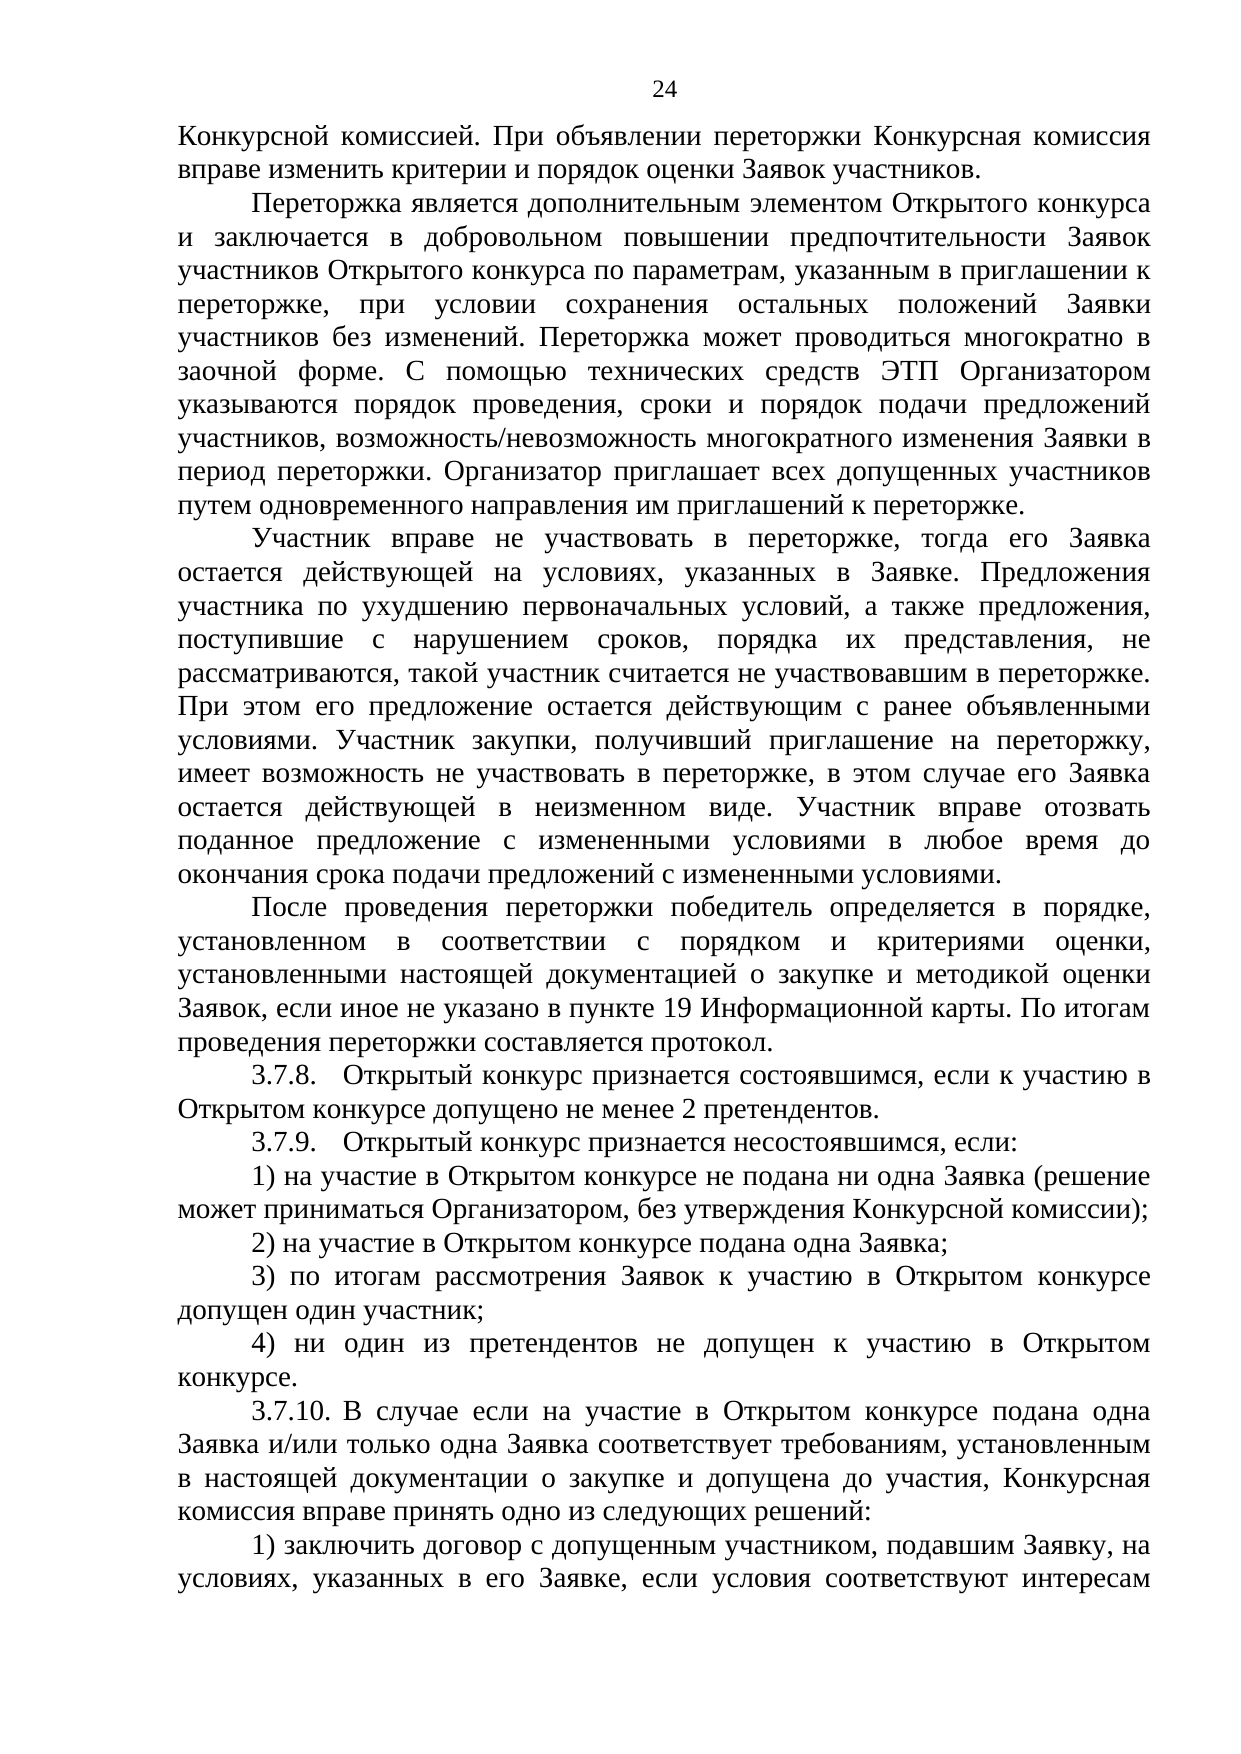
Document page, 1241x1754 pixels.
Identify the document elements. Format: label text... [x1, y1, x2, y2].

text Переторжка является дополнительным элементом Открытого конкурса и заключается в добровольном повышении предпочтительности Заявок участников Открытого конкурса по параметрам, указанным в приглашении к переторжке, при условии сохранения остальных положений Заявки участников без изменений. Переторжка может проводиться многократно в заочной форме. С помощью технических средств ЭТП Организатором указываются порядок проведения, сроки и порядок подачи предложений участников, возможность/невозможность многократного изменения Заявки в период переторжки. Организатор приглашает всех допущенных участников путем одновременного направления им приглашений к переторжке. [177, 185, 1152, 521]
text 4) ни один из претендентов не допущен к участию в Открытом конкурсе. [177, 1326, 1152, 1393]
list В случае если на участие в Открытом конкурсе подана одна Заявка и/или только одна Заявка соответствует требованиям, установленным в настоящей документации о закупке и допущена до участия, Конкурсная комиссия вправе принять одно из следующих решений: [177, 1393, 1152, 1527]
text 3) по итогам рассмотрения Заявок к участию в Открытом конкурсе допущен один участник; [177, 1258, 1152, 1326]
text После проведения переторжки победитель определяется в порядке, установленном в соответствии с порядком и критериями оценки, установленными настоящей документацией о закупке и методикой оценки Заявок, если иное не указано в пункте 19 Информационной карты. По итогам проведения переторжки составляется протокол. [177, 889, 1152, 1057]
text 1) на участие в Открытом конкурсе не подана ни одна Заявка (решение может приниматься Организатором, без утверждения Конкурсной комиссии); [177, 1158, 1152, 1225]
text 2) на участие в Открытом конкурсе подана одна Заявка; [177, 1225, 1152, 1258]
list Открытый конкурс признается несостоявшимся, если: [177, 1124, 1152, 1158]
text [177, 1527, 1152, 1594]
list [177, 118, 1152, 185]
text Участник вправе не участвовать в переторжке, тогда его Заявка остается действующей на условиях, указанных в Заявке. Предложения участника по ухудшению первоначальных условий, а также предложения, поступившие с нарушением сроков, порядка их представления, не рассматриваются, такой участник считается не участвовавшим в переторжке. При этом его предложение остается действующим с ранее объявленными условиями. Участник закупки, получивший приглашение на переторжку, имеет возможность не участвовать в переторжке, в этом случае его Заявка остается действующей в неизменном виде. Участник вправе отозвать поданное предложение с измененными условиями в любое время до окончания срока подачи предложений с измененными условиями. [177, 521, 1152, 889]
list Открытый конкурс признается состоявшимся, если к участию в Открытом конкурсе допущено не менее 2 претендентов. [177, 1057, 1152, 1124]
